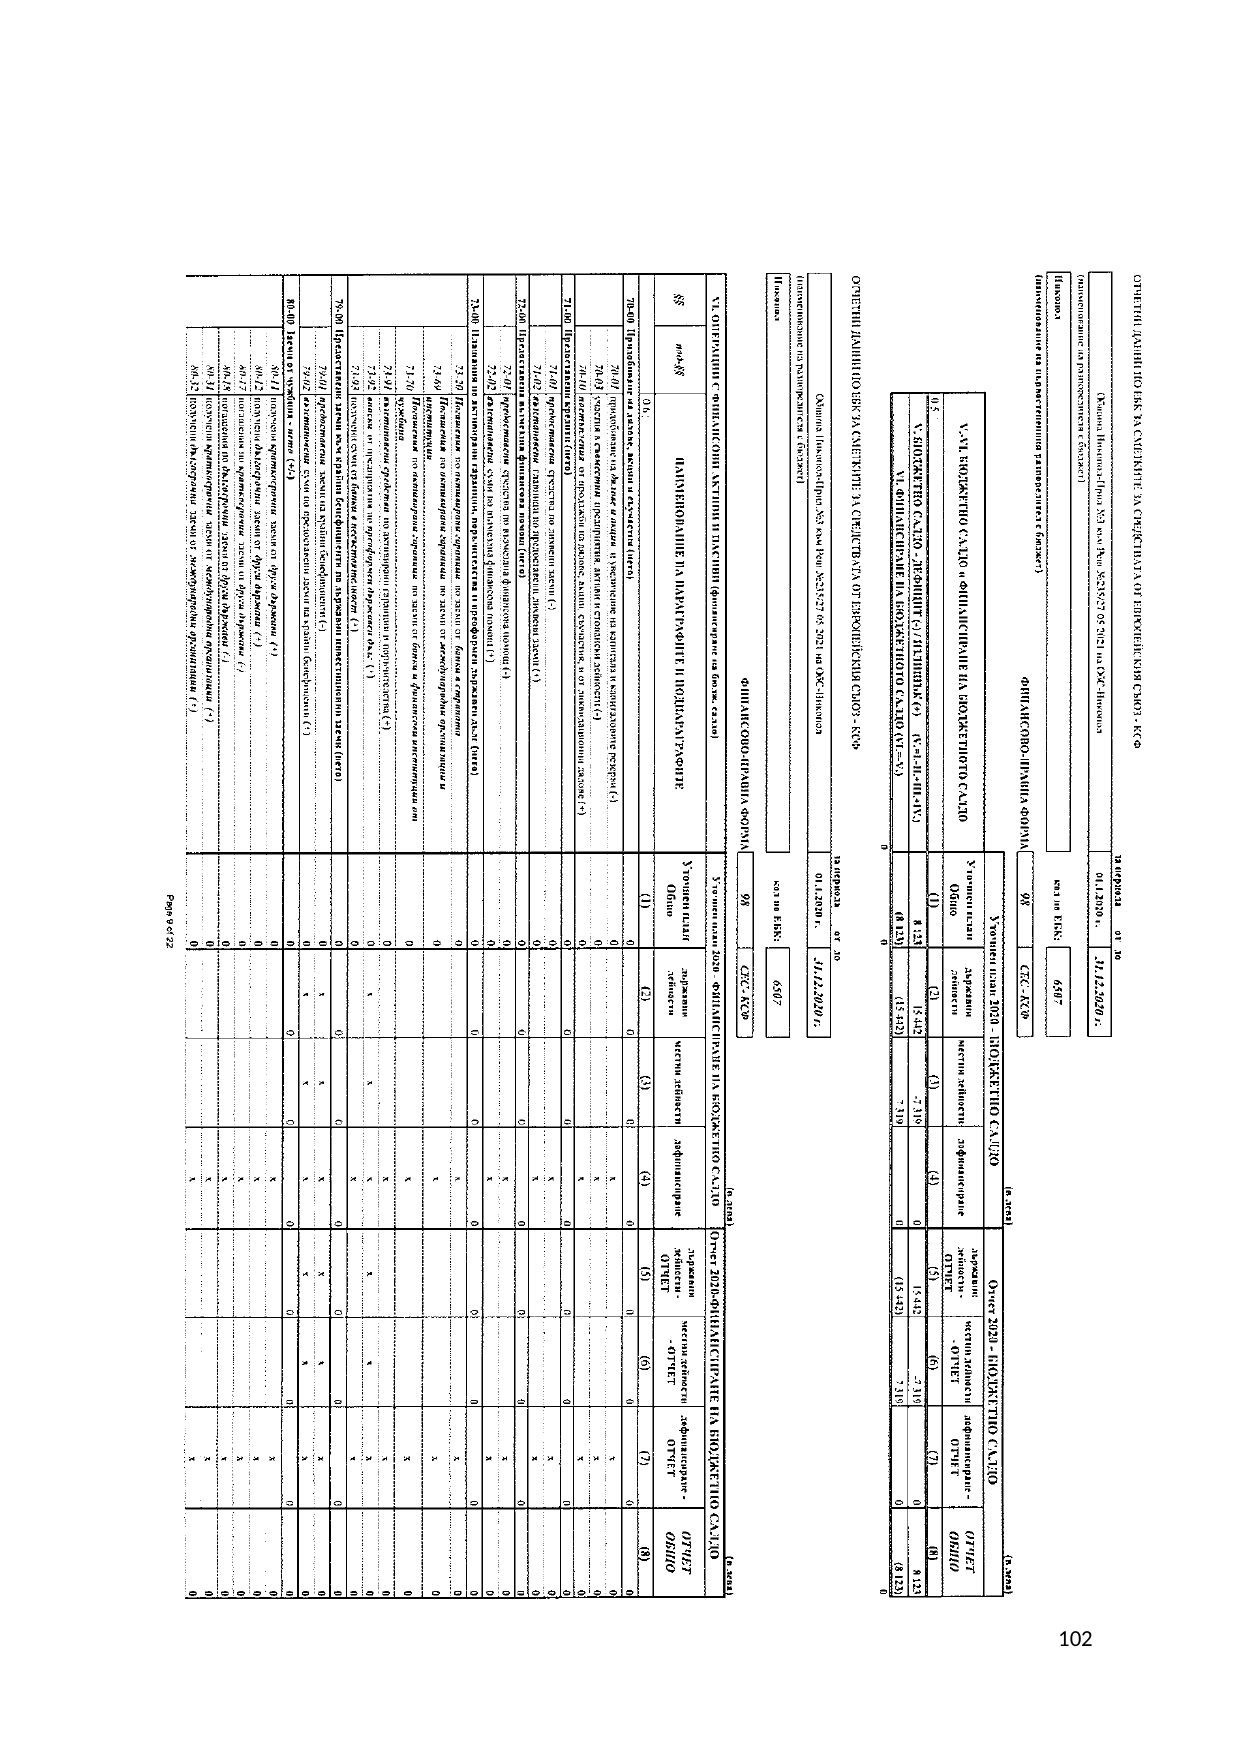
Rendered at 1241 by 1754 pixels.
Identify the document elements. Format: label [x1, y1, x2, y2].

picture [147, 147, 1239, 1607]
